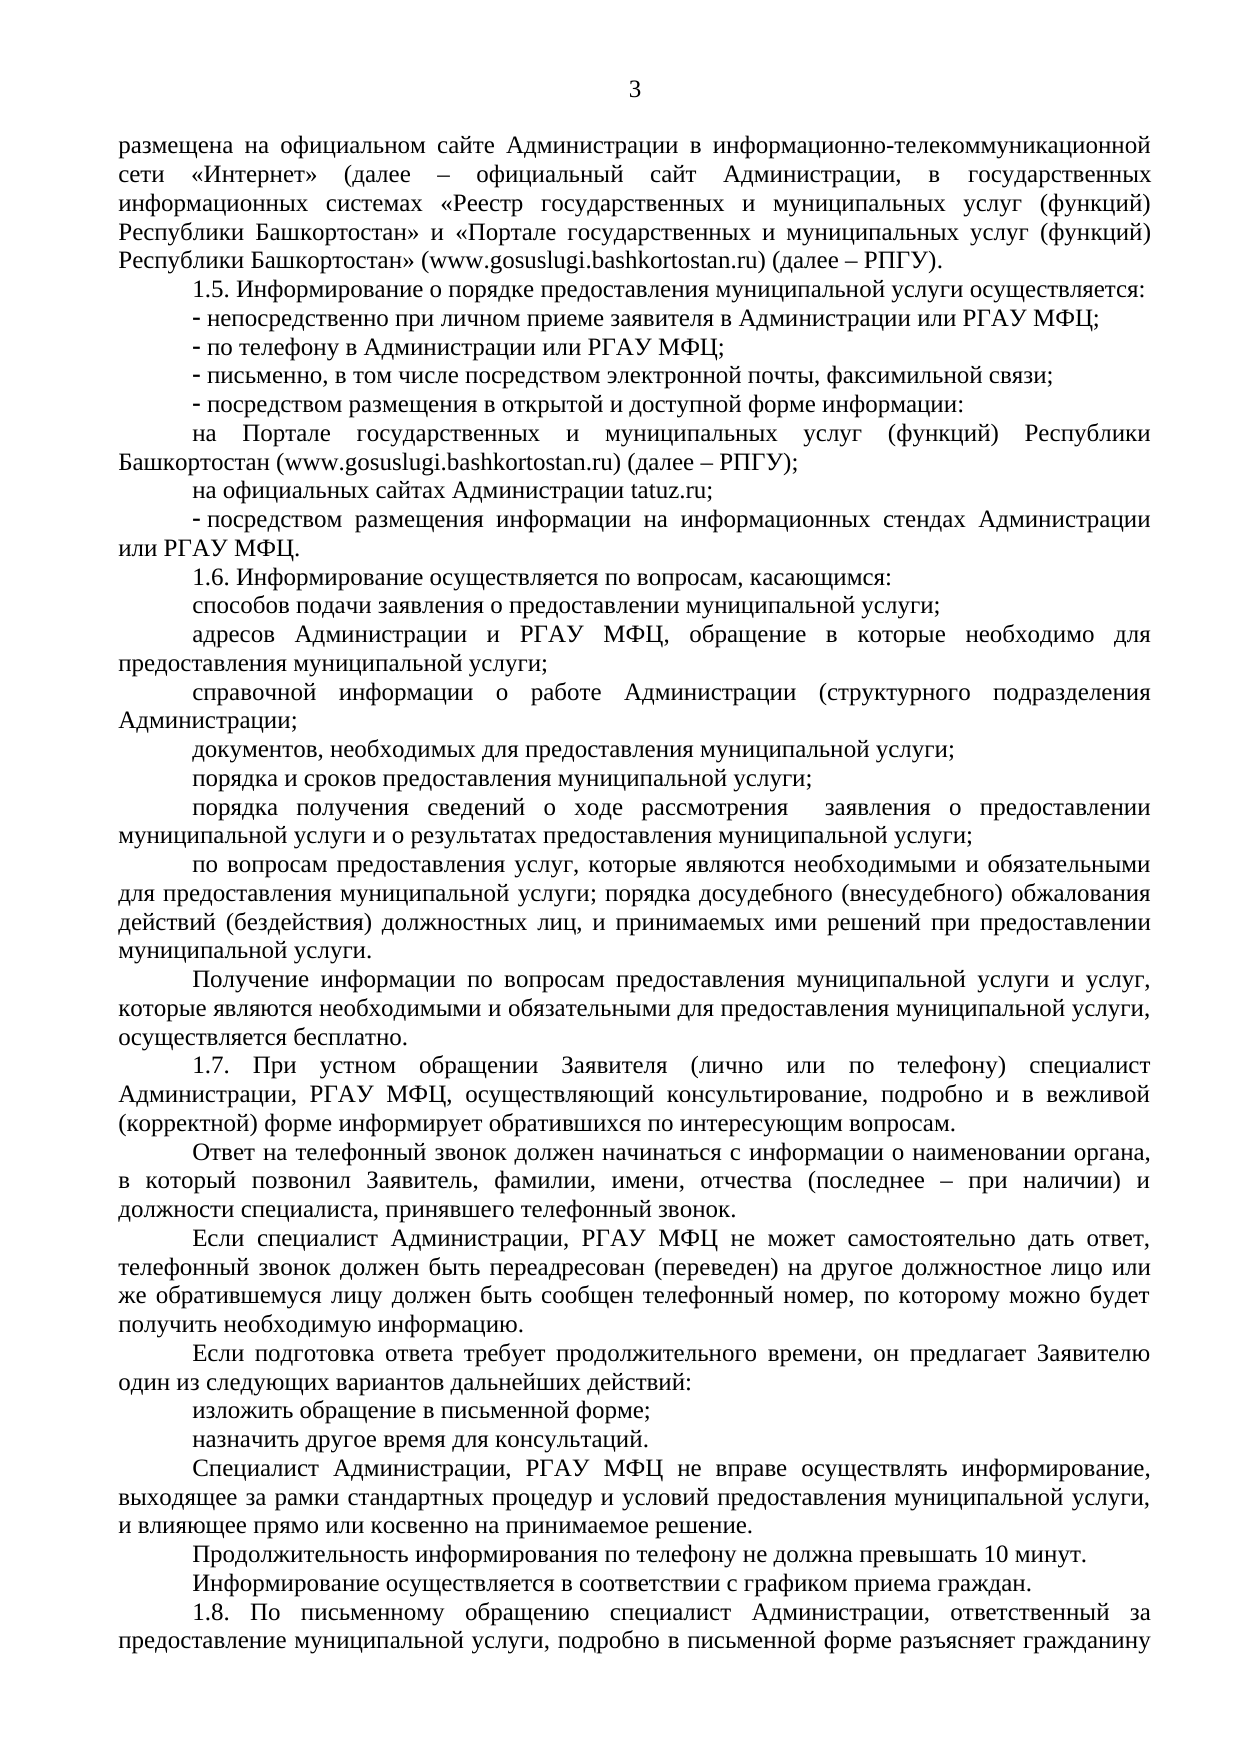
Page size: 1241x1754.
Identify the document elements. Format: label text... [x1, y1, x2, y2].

list по телефону в Администрации или РГАУ МФЦ; [118, 332, 1152, 361]
text назначить другое время для консультаций. [118, 1424, 1152, 1453]
text по вопросам предоставления услуг, которые являются необходимыми и обязательными для предоставления муниципальной услуги; порядка досудебного (внесудебного) обжалования действий (бездействия) должностных лиц, и принимаемых ими решений при предоставлении муниципальной услуги. [118, 849, 1152, 964]
text 1.5. Информирование о порядке предоставления муниципальной услуги осуществляется: [118, 274, 1152, 303]
text размещена на официальном сайте Администрации в информационно-телекоммуникационной сети «Интернет» (далее – официальный сайт Администрации, в государственных информационных системах «Реестр государственных и муниципальных услуг (функций) Республики Башкортостан» и «Портале государственных и муниципальных услуг (функций) Республики Башкортостан» (www.gosuslugi.bashkortostan.ru) (далее – РПГУ). [118, 131, 1152, 274]
text способов подачи заявления о предоставлении муниципальной услуги; [118, 591, 1152, 619]
text адресов Администрации и РГАУ МФЦ, обращение в которые необходимо для предоставления муниципальной услуги; [118, 619, 1152, 677]
text Если специалист Администрации, РГАУ МФЦ не может самостоятельно дать ответ, телефонный звонок должен быть переадресован (переведен) на другое должностное лицо или же обратившемуся лицу должен быть сообщен телефонный номер, по которому можно будет получить необходимую информацию. [118, 1223, 1152, 1338]
text на Портале государственных и муниципальных услуг (функций) Республики Башкортостан (www.gosuslugi.bashkortostan.ru) (далее – РПГУ); [118, 418, 1152, 476]
text 1.6. Информирование осуществляется по вопросам, касающимся: [118, 562, 1152, 591]
list посредством размещения в открытой и доступной форме информации: [118, 389, 1152, 418]
text Если подготовка ответа требует продолжительного времени, он предлагает Заявителю один из следующих вариантов дальнейших действий: [118, 1338, 1152, 1396]
text Продолжительность информирования по телефону не должна превышать 10 минут. [118, 1539, 1152, 1568]
text документов, необходимых для предоставления муниципальной услуги; [118, 734, 1152, 763]
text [118, 1597, 1152, 1654]
text справочной информации о работе Администрации (структурного подразделения Администрации; [118, 677, 1152, 734]
text Информирование осуществляется в соответствии с графиком приема граждан. [118, 1568, 1152, 1597]
list непосредственно при личном приеме заявителя в Администрации или РГАУ МФЦ; [118, 303, 1152, 332]
text порядка и сроков предоставления муниципальной услуги; [118, 763, 1152, 792]
list письменно, в том числе посредством электронной почты, факсимильной связи; [118, 361, 1152, 389]
text изложить обращение в письменной форме; [118, 1396, 1152, 1424]
text Ответ на телефонный звонок должен начинаться с информации о наименовании органа, в который позвонил Заявитель, фамилии, имени, отчества (последнее – при наличии) и должности специалиста, принявшего телефонный звонок. [118, 1137, 1152, 1223]
text Специалист Администрации, РГАУ МФЦ не вправе осуществлять информирование, выходящее за рамки стандартных процедур и условий предоставления муниципальной услуги, и влияющее прямо или косвенно на принимаемое решение. [118, 1453, 1152, 1539]
text 1.7. При устном обращении Заявителя (лично или по телефону) специалист Администрации, РГАУ МФЦ, осуществляющий консультирование, подробно и в вежливой (корректной) форме информирует обратившихся по интересующим вопросам. [118, 1051, 1152, 1137]
text на официальных сайтах Администрации tatuz.ru; [118, 476, 1152, 504]
text порядка получения сведений о ходе рассмотрения заявления о предоставлении муниципальной услуги и о результатах предоставления муниципальной услуги; [118, 792, 1152, 849]
list посредством размещения информации на информационных стендах Администрации или РГАУ МФЦ. [118, 504, 1152, 562]
text Получение информации по вопросам предоставления муниципальной услуги и услуг, которые являются необходимыми и обязательными для предоставления муниципальной услуги, осуществляется бесплатно. [118, 964, 1152, 1051]
